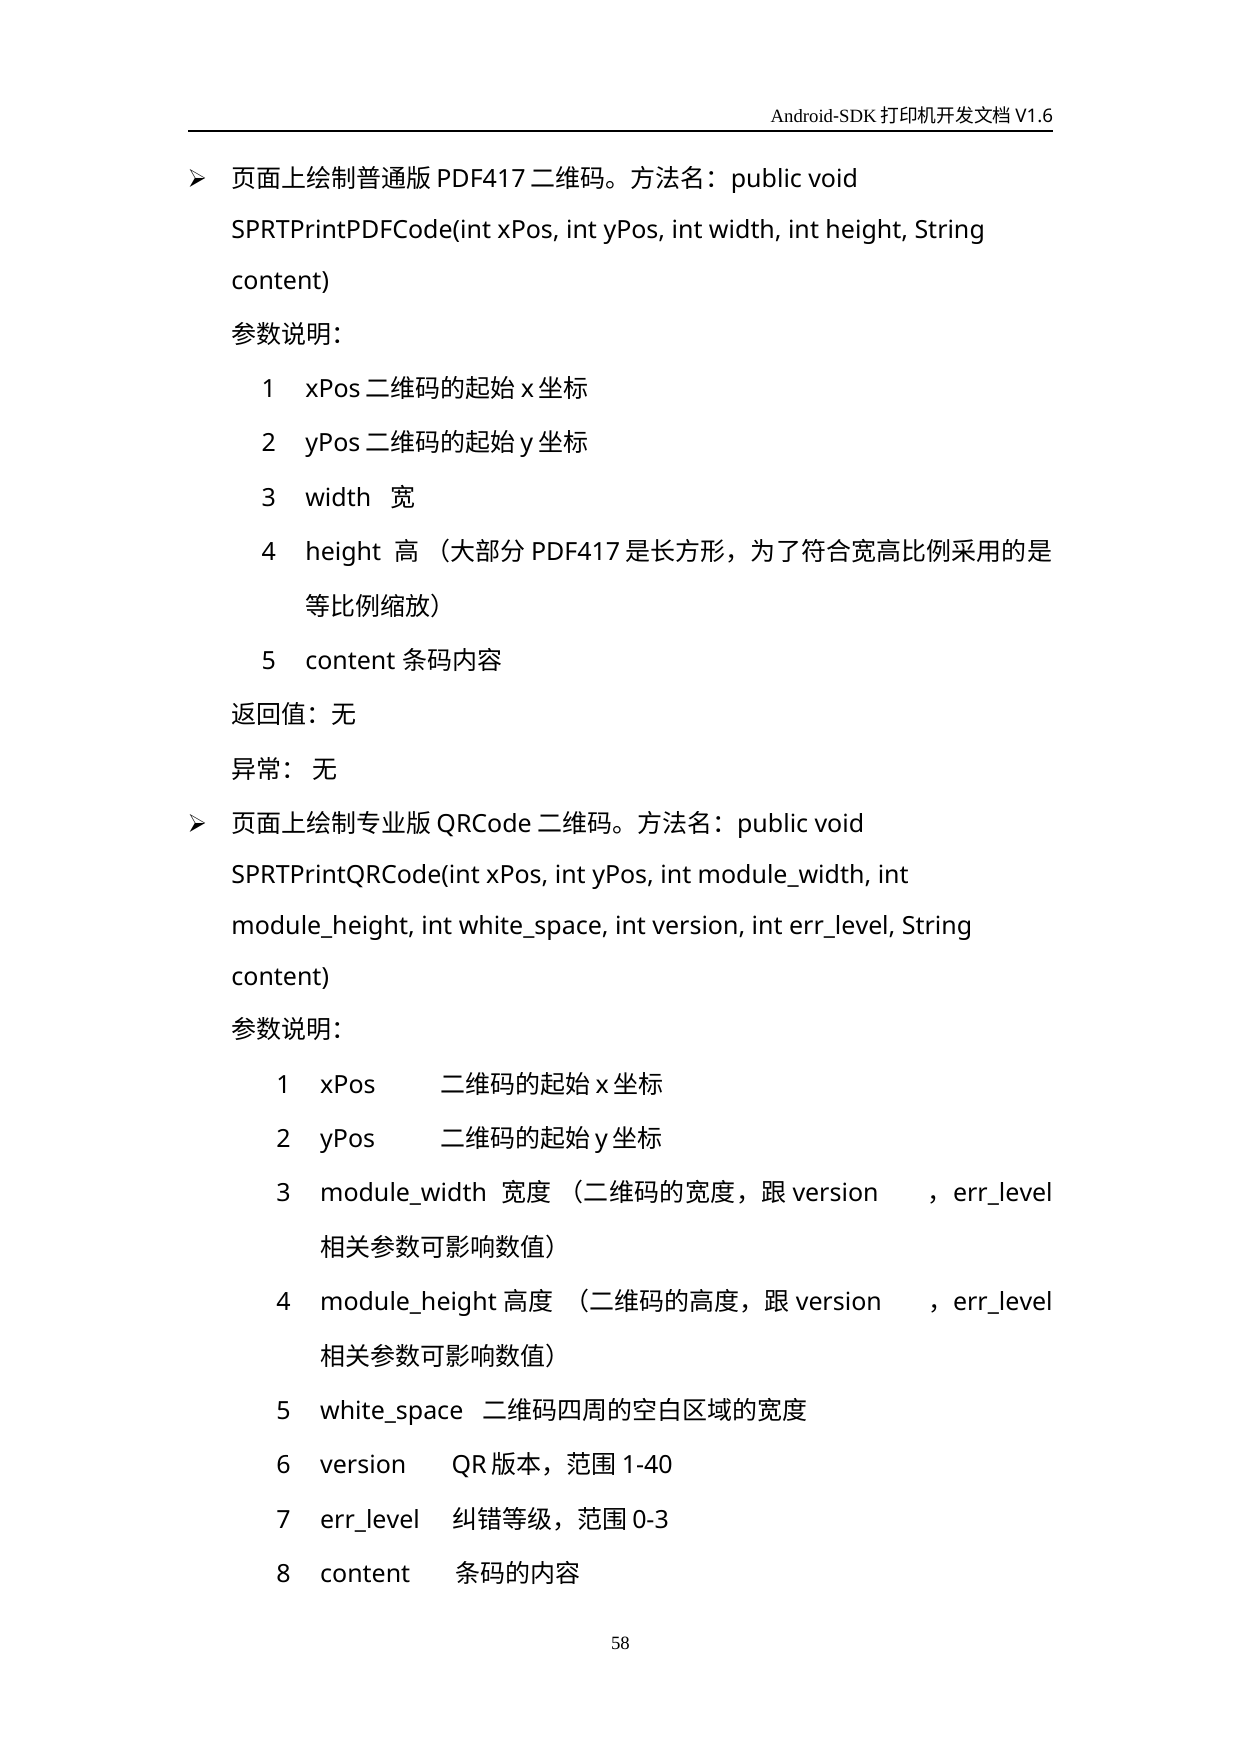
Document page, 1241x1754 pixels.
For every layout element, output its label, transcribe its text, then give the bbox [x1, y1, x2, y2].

list yPos 二维码的起始y坐标 [276, 1118, 1053, 1155]
list 页面上绘制普通版PDF417二维码。方法名：public void SPRTPrintPDFCode(int xPos, int yPos, int width, int height, String content) [187, 159, 1053, 297]
list height 高 （大部分PDF417是长方形，为了符合宽高比例采用的是等比例缩放） [261, 532, 1053, 622]
list err_level 纠错等级，范围0-3 [276, 1499, 1053, 1535]
list content 条码的内容 [276, 1553, 1053, 1590]
list xPos 二维码的起始x坐标 [276, 1064, 1053, 1100]
list module_height 高度 （二维码的高度，跟version ，err_level 相关参数可影响数值） [276, 1282, 1053, 1372]
text 返回值：无 [231, 695, 1053, 731]
list 参数说明： [231, 314, 1053, 350]
list width 宽 [261, 477, 1053, 513]
list 页面上绘制专业版QRCode二维码。方法名：public void SPRTPrintQRCode(int xPos, int yPos, int module_width, int module_height, int white_space, int version, int err_level, String content) [187, 803, 1053, 993]
list module_width 宽度 （二维码的宽度，跟version ，err_level 相关参数可影响数值） [276, 1173, 1053, 1263]
list xPos二维码的起始x坐标 [261, 368, 1053, 405]
list version QR版本，范围1-40 [276, 1445, 1053, 1481]
list content 条码内容 [261, 640, 1053, 677]
text 异常： 无 [231, 749, 1053, 785]
list yPos二维码的起始y坐标 [261, 423, 1053, 459]
list 参数说明： [231, 1010, 1053, 1046]
list white_space 二维码四周的空白区域的宽度 [276, 1390, 1053, 1427]
